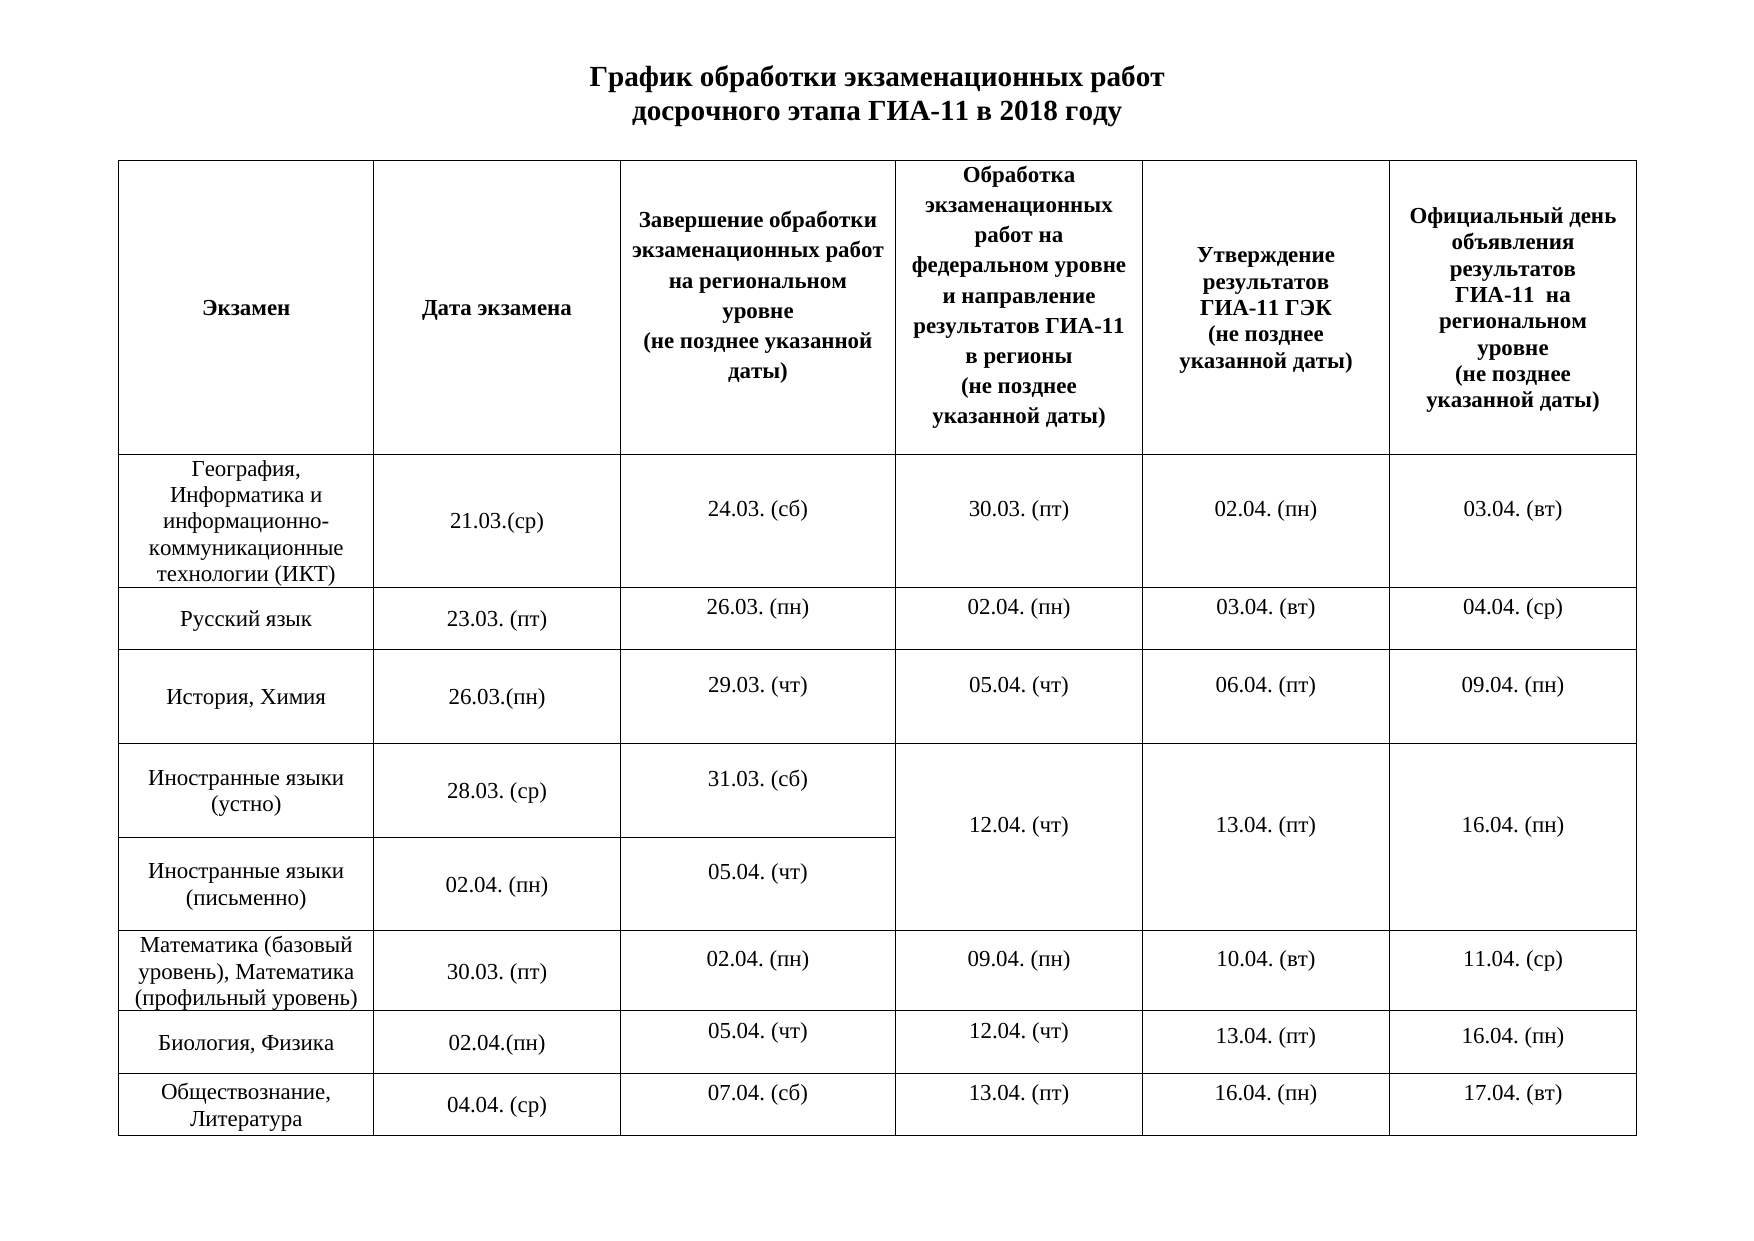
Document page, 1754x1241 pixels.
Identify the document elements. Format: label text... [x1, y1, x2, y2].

table_cell 13.04. (пт) [896, 1074, 1142, 1135]
table_cell 05.04. (чт) [621, 838, 895, 930]
table_header Экзамен [119, 161, 373, 454]
table_cell 02.04. (пн) [621, 931, 895, 1010]
table_cell 13.04. (пт) [1143, 744, 1389, 930]
table_cell 02.04. (пн) [896, 588, 1142, 649]
table_cell Русский язык [119, 588, 373, 649]
table_cell 23.03. (пт) [374, 588, 620, 649]
table_header Утверждение результатов ГИА-11 ГЭК (не позднее указанной даты) [1143, 161, 1389, 454]
table_cell Иностранные языки (устно) [119, 744, 373, 837]
table_cell 30.03. (пт) [896, 455, 1142, 587]
table_cell 05.04. (чт) [621, 1011, 895, 1073]
table_header Завершение обработки экзаменационных работ на региональном уровне (не позднее указанной даты) [621, 161, 895, 454]
table_cell 26.03.(пн) [374, 650, 620, 743]
table_cell История, Химия [119, 650, 373, 743]
text досрочного этапа ГИА-11 в 2018 году [118, 93, 1636, 126]
table_cell География, Информатика и информационно-коммуникационные технологии (ИКТ) [119, 455, 373, 587]
table_cell 09.04. (пн) [1390, 650, 1636, 743]
text График обработки экзаменационных работ [118, 59, 1636, 93]
table_cell Биология, Физика [119, 1011, 373, 1073]
table_cell 26.03. (пн) [621, 588, 895, 649]
table_cell 10.04. (вт) [1143, 931, 1389, 1010]
table_cell 16.04. (пн) [1143, 1074, 1389, 1135]
table_cell 02.04. (пн) [374, 838, 620, 930]
table_cell 24.03. (сб) [621, 455, 895, 587]
table_cell 05.04. (чт) [896, 650, 1142, 743]
table_cell 03.04. (вт) [1390, 455, 1636, 587]
table_cell 21.03.(ср) [374, 455, 620, 587]
table_cell 04.04. (ср) [1390, 588, 1636, 649]
table_cell 07.04. (сб) [621, 1074, 895, 1135]
table_cell 02.04.(пн) [374, 1011, 620, 1073]
table_cell Обществознание, Литература [119, 1074, 373, 1135]
table_cell 28.03. (ср) [374, 744, 620, 837]
table_cell 13.04. (пт) [1143, 1011, 1389, 1073]
table_cell 12.04. (чт) [896, 1011, 1142, 1073]
table_cell Иностранные языки (письменно) [119, 838, 373, 930]
table_cell 06.04. (пт) [1143, 650, 1389, 743]
table_cell 31.03. (сб) [621, 744, 895, 837]
table_cell 11.04. (ср) [1390, 931, 1636, 1010]
table_cell 04.04. (ср) [374, 1074, 620, 1135]
table_cell 17.04. (вт) [1390, 1074, 1636, 1135]
table_cell Математика (базовый уровень), Математика (профильный уровень) [119, 931, 373, 1010]
table_header Дата экзамена [374, 161, 620, 454]
table_cell 29.03. (чт) [621, 650, 895, 743]
table_cell 12.04. (чт) [896, 744, 1142, 930]
table_cell 30.03. (пт) [374, 931, 620, 1010]
table_cell 03.04. (вт) [1143, 588, 1389, 649]
table_header Обработка экзаменационных работ на федеральном уровне и направление результатов ГИА-11 в регионы (не позднее указанной даты) [896, 161, 1142, 454]
table_cell 16.04. (пн) [1390, 744, 1636, 930]
table_cell 16.04. (пн) [1390, 1011, 1636, 1073]
table_cell 09.04. (пн) [896, 931, 1142, 1010]
table_header Официальный день объявления результатов ГИА-11 на региональном уровне (не позднее указанной даты) [1390, 161, 1636, 454]
table_cell 02.04. (пн) [1143, 455, 1389, 587]
